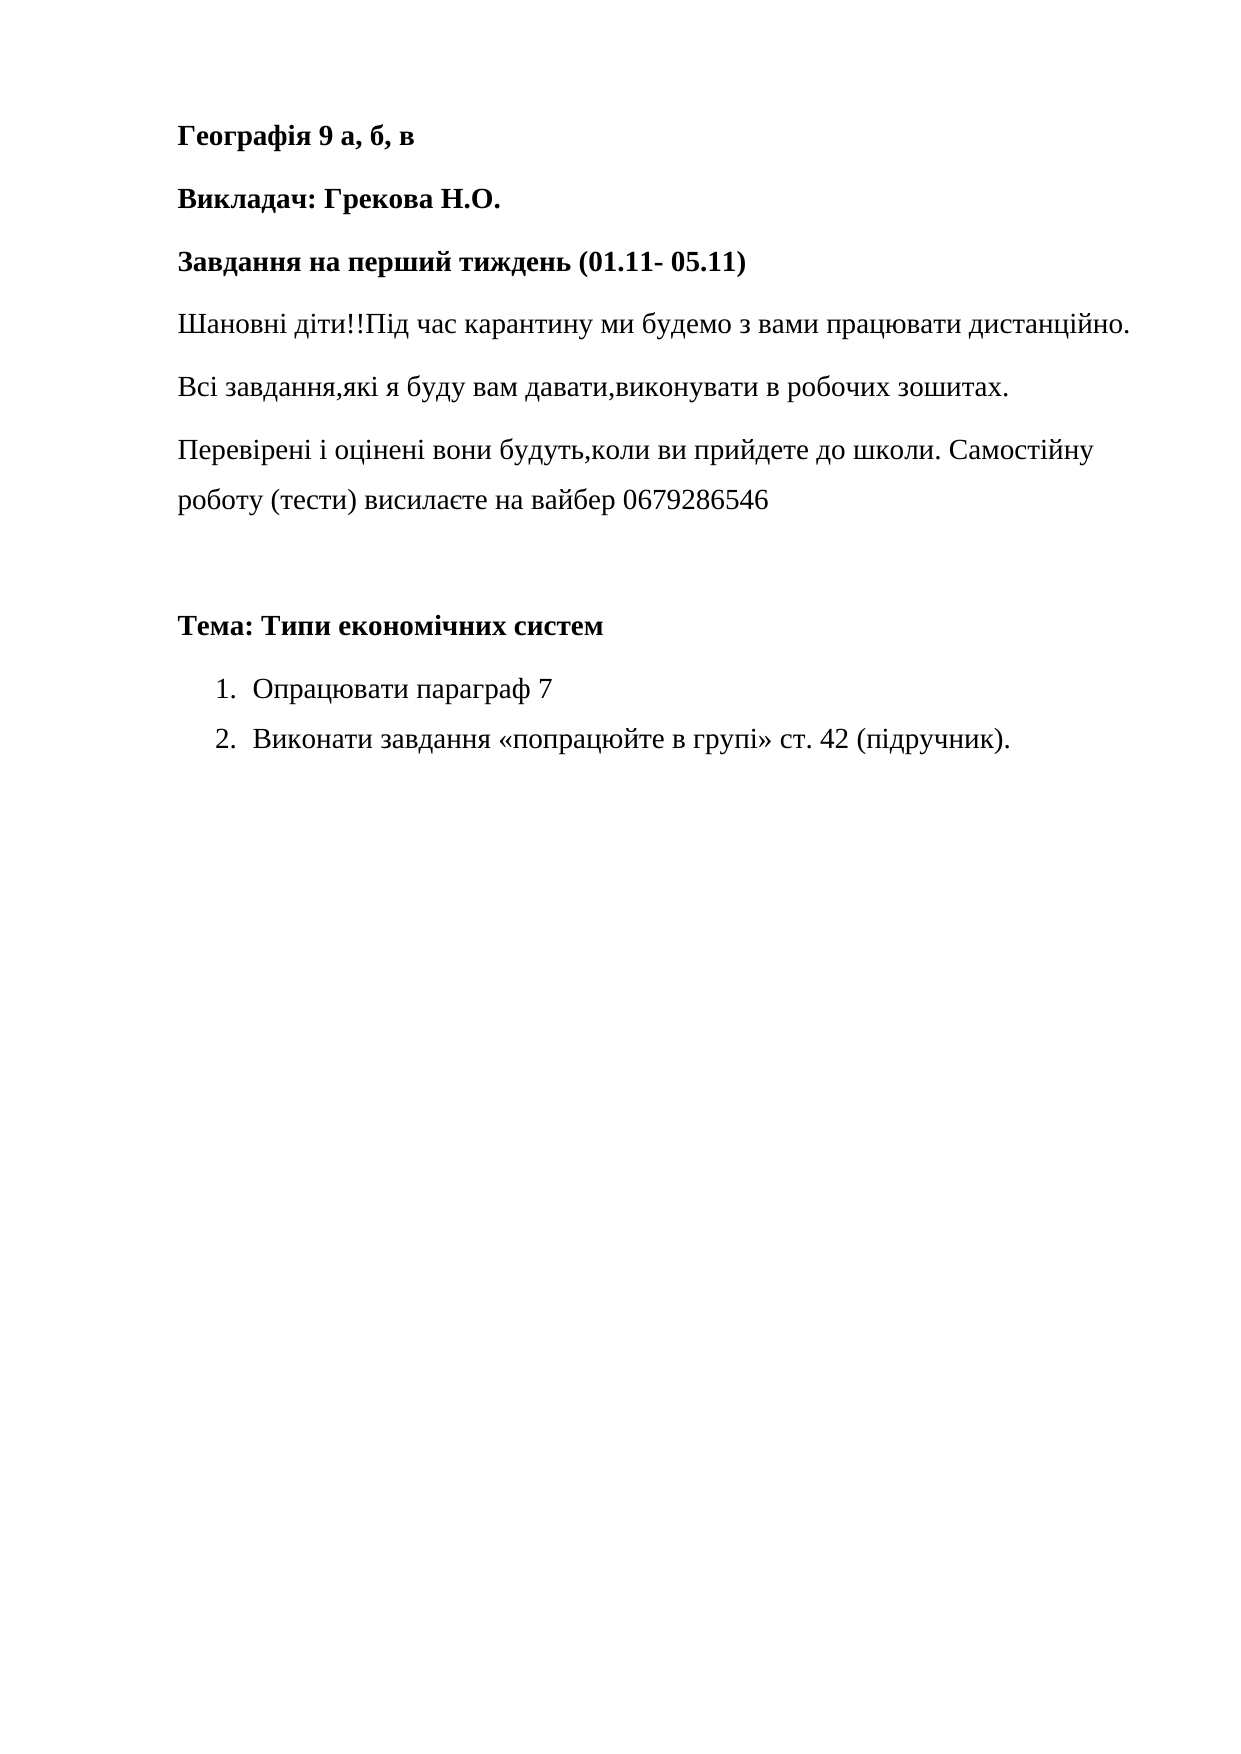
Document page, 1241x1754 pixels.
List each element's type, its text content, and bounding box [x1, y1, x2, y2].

list Опрацювати параграф 7 [215, 671, 1152, 704]
text Всі завдання,які я буду вам давати,виконувати в робочих зошитах. [177, 369, 1152, 403]
text Завдання на перший тиждень (01.11- 05.11) [177, 244, 1152, 277]
list Виконати завдання «попрацюйте в групі» ст. 42 (підручник). [215, 721, 1152, 755]
text Шановні діти!!Під час карантину ми будемо з вами працювати дистанційно. [177, 307, 1152, 340]
text Перевірені і оцінені вони будуть,коли ви прийдете до школи. Самостійну роботу (тести) висилаєте на вайбер 0679286546 [177, 432, 1152, 516]
text Викладач: Грекова Н.О. [177, 181, 1152, 214]
text Тема: Типи економічних систем [177, 608, 1152, 642]
text Географія 9 а, б, в [177, 118, 1152, 152]
